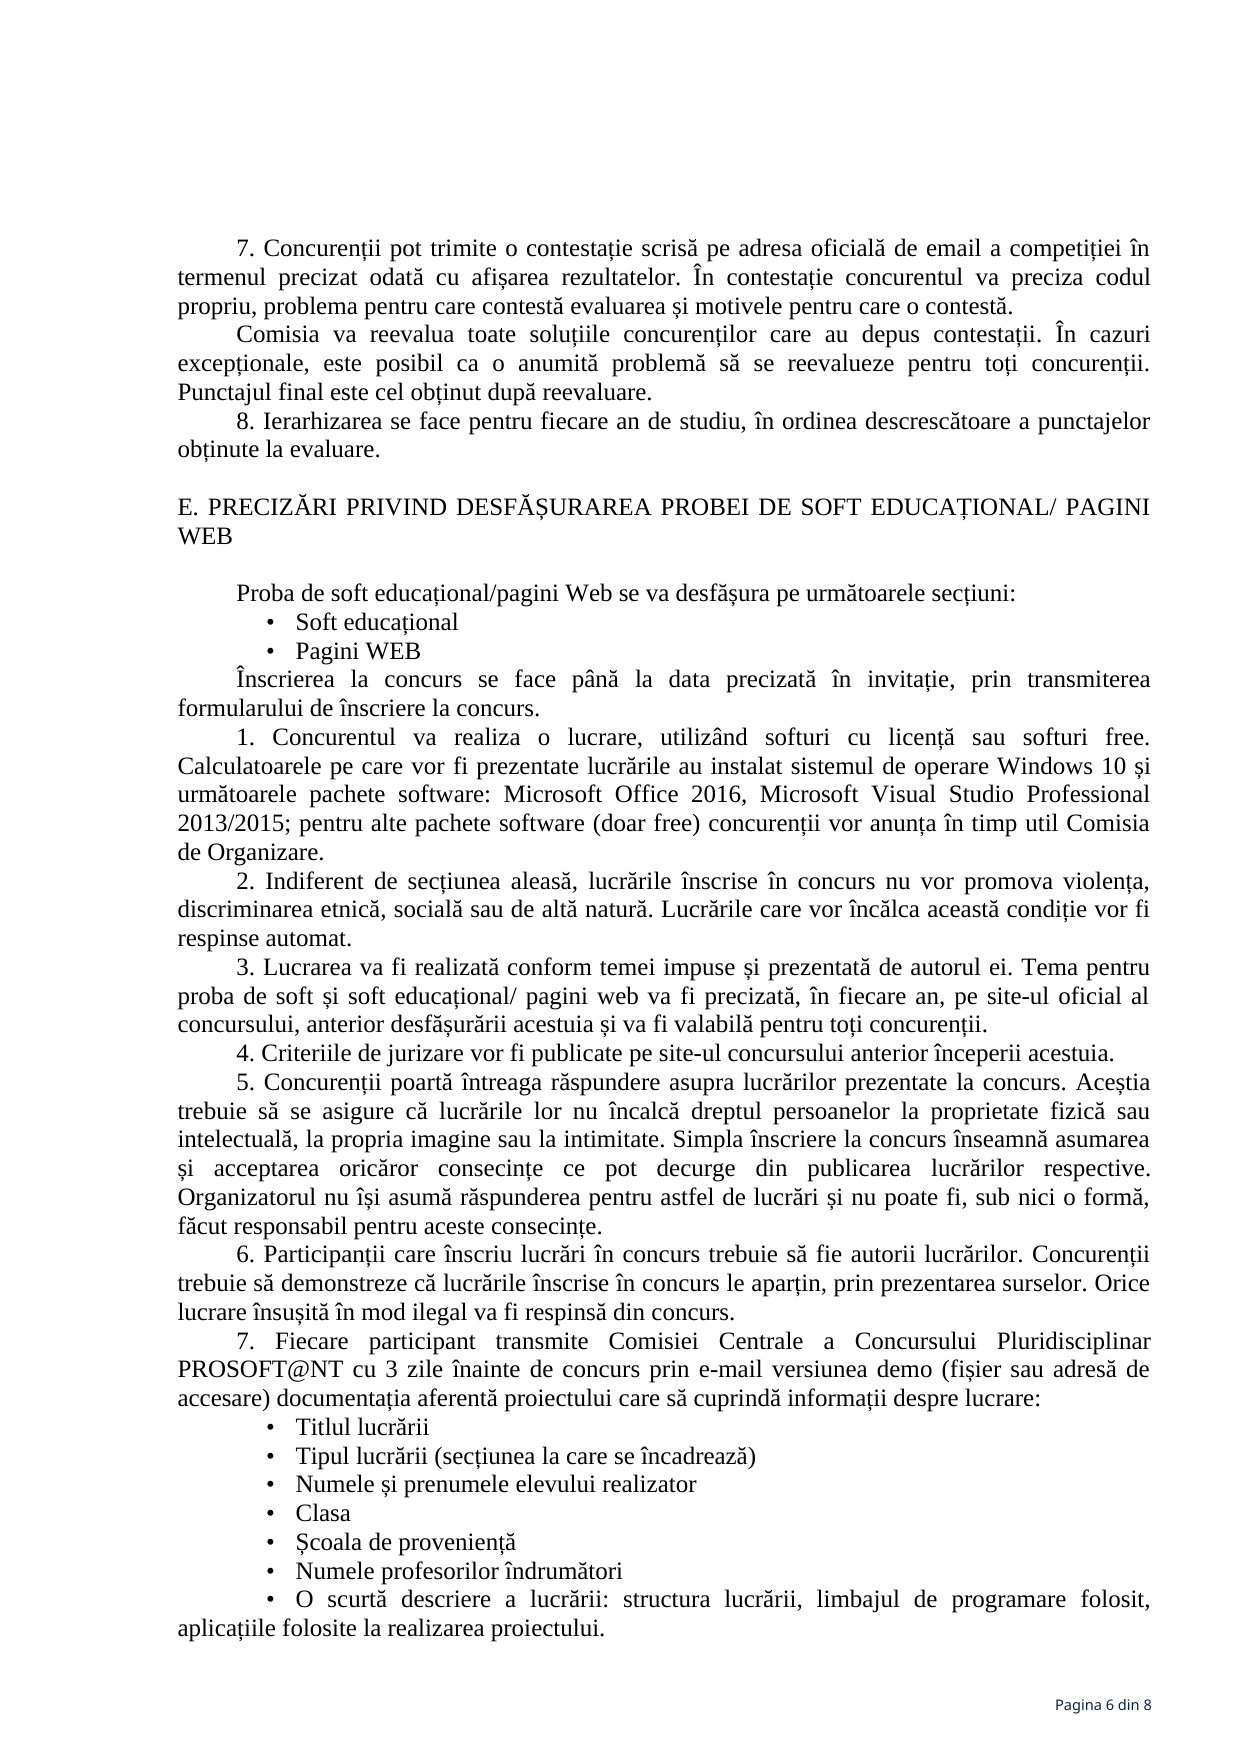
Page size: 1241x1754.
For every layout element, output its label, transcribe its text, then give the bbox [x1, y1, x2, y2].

text • Titlul lucrării [177, 1412, 1152, 1441]
text • Numele și prenumele elevului realizator [177, 1469, 1152, 1498]
text E. PRECIZĂRI PRIVIND DESFĂȘURAREA PROBEI DE SOFT EDUCAȚIONAL/ PAGINI WEB [177, 492, 1152, 549]
text 5. Concurenții poartă întreaga răspundere asupra lucrărilor prezentate la concurs. Aceștia trebuie să se asigure că lucrările lor nu încalcă dreptul persoanelor la proprietate fizică sau intelectuală, la propria imagine sau la intimitate. Simpla înscriere la concurs înseamnă asumarea și acceptarea oricăror consecințe ce pot decurge din publicarea lucrărilor respective. Organizatorul nu își asumă răspunderea pentru astfel de lucrări și nu poate fi, sub nici o formă, făcut responsabil pentru aceste consecințe. [177, 1067, 1152, 1239]
text 6. Participanții care înscriu lucrări în concurs trebuie să fie autorii lucrărilor. Concurenții trebuie să demonstreze că lucrările înscrise în concurs le aparțin, prin prezentarea surselor. Orice lucrare însușită în mod ilegal va fi respinsă din concurs. [177, 1239, 1152, 1326]
text • Tipul lucrării (secțiunea la care se încadrează) [177, 1441, 1152, 1469]
text • Școala de proveniență [177, 1527, 1152, 1556]
text • Clasa [177, 1498, 1152, 1527]
text Proba de soft educațional/pagini Web se va desfășura pe următoarele secțiuni: [177, 578, 1152, 607]
text 1. Concurentul va realiza o lucrare, utilizând softuri cu licență sau softuri free. Calculatoarele pe care vor fi prezentate lucrările au instalat sistemul de operare Windows 10 și următoarele pachete software: Microsoft Office 2016, Microsoft Visual Studio Professional 2013/2015; pentru alte pachete software (doar free) concurenții vor anunța în timp util Comisia de Organizare. [177, 722, 1152, 866]
text 3. Lucrarea va fi realizată conform temei impuse și prezentată de autorul ei. Tema pentru proba de soft și soft educațional/ pagini web va fi precizată, în fiecare an, pe site-ul oficial al concursului, anterior desfășurării acestuia și va fi valabilă pentru toți concurenții. [177, 952, 1152, 1038]
text 2. Indiferent de secțiunea aleasă, lucrările înscrise în concurs nu vor promova violența, discriminarea etnică, socială sau de altă natură. Lucrările care vor încălca această condiție vor fi respinse automat. [177, 866, 1152, 952]
text Comisia va reevalua toate soluțiile concurenților care au depus contestații. În cazuri excepționale, este posibil ca o anumită problemă să se reevalueze pentru toți concurenții. Punctajul final este cel obținut după reevaluare. [177, 319, 1152, 406]
text 8. Ierarhizarea se face pentru fiecare an de studiu, în ordinea descrescătoare a punctajelor obținute la evaluare. [177, 406, 1152, 463]
text 7. Fiecare participant transmite Comisiei Centrale a Concursului Pluridisciplinar PROSOFT@NT cu 3 zile înainte de concurs prin e-mail versiunea demo (fișier sau adresă de accesare) documentația aferentă proiectului care să cuprindă informații despre lucrare: [177, 1326, 1152, 1412]
text • Numele profesorilor îndrumători [177, 1556, 1152, 1584]
text • Soft educațional [177, 607, 1152, 636]
text • O scurtă descriere a lucrării: structura lucrării, limbajul de programare folosit, aplicațiile folosite la realizarea proiectului. [177, 1584, 1152, 1642]
text 4. Criteriile de jurizare vor fi publicate pe site-ul concursului anterior începerii acestuia. [177, 1038, 1152, 1067]
text • Pagini WEB [177, 636, 1152, 664]
text 7. Concurenții pot trimite o contestație scrisă pe adresa oficială de email a competiției în termenul precizat odată cu afișarea rezultatelor. În contestație concurentul va preciza codul propriu, problema pentru care contestă evaluarea și motivele pentru care o contestă. [177, 233, 1152, 319]
text Înscrierea la concurs se face până la data precizată în invitație, prin transmiterea formularului de înscriere la concurs. [177, 664, 1152, 722]
